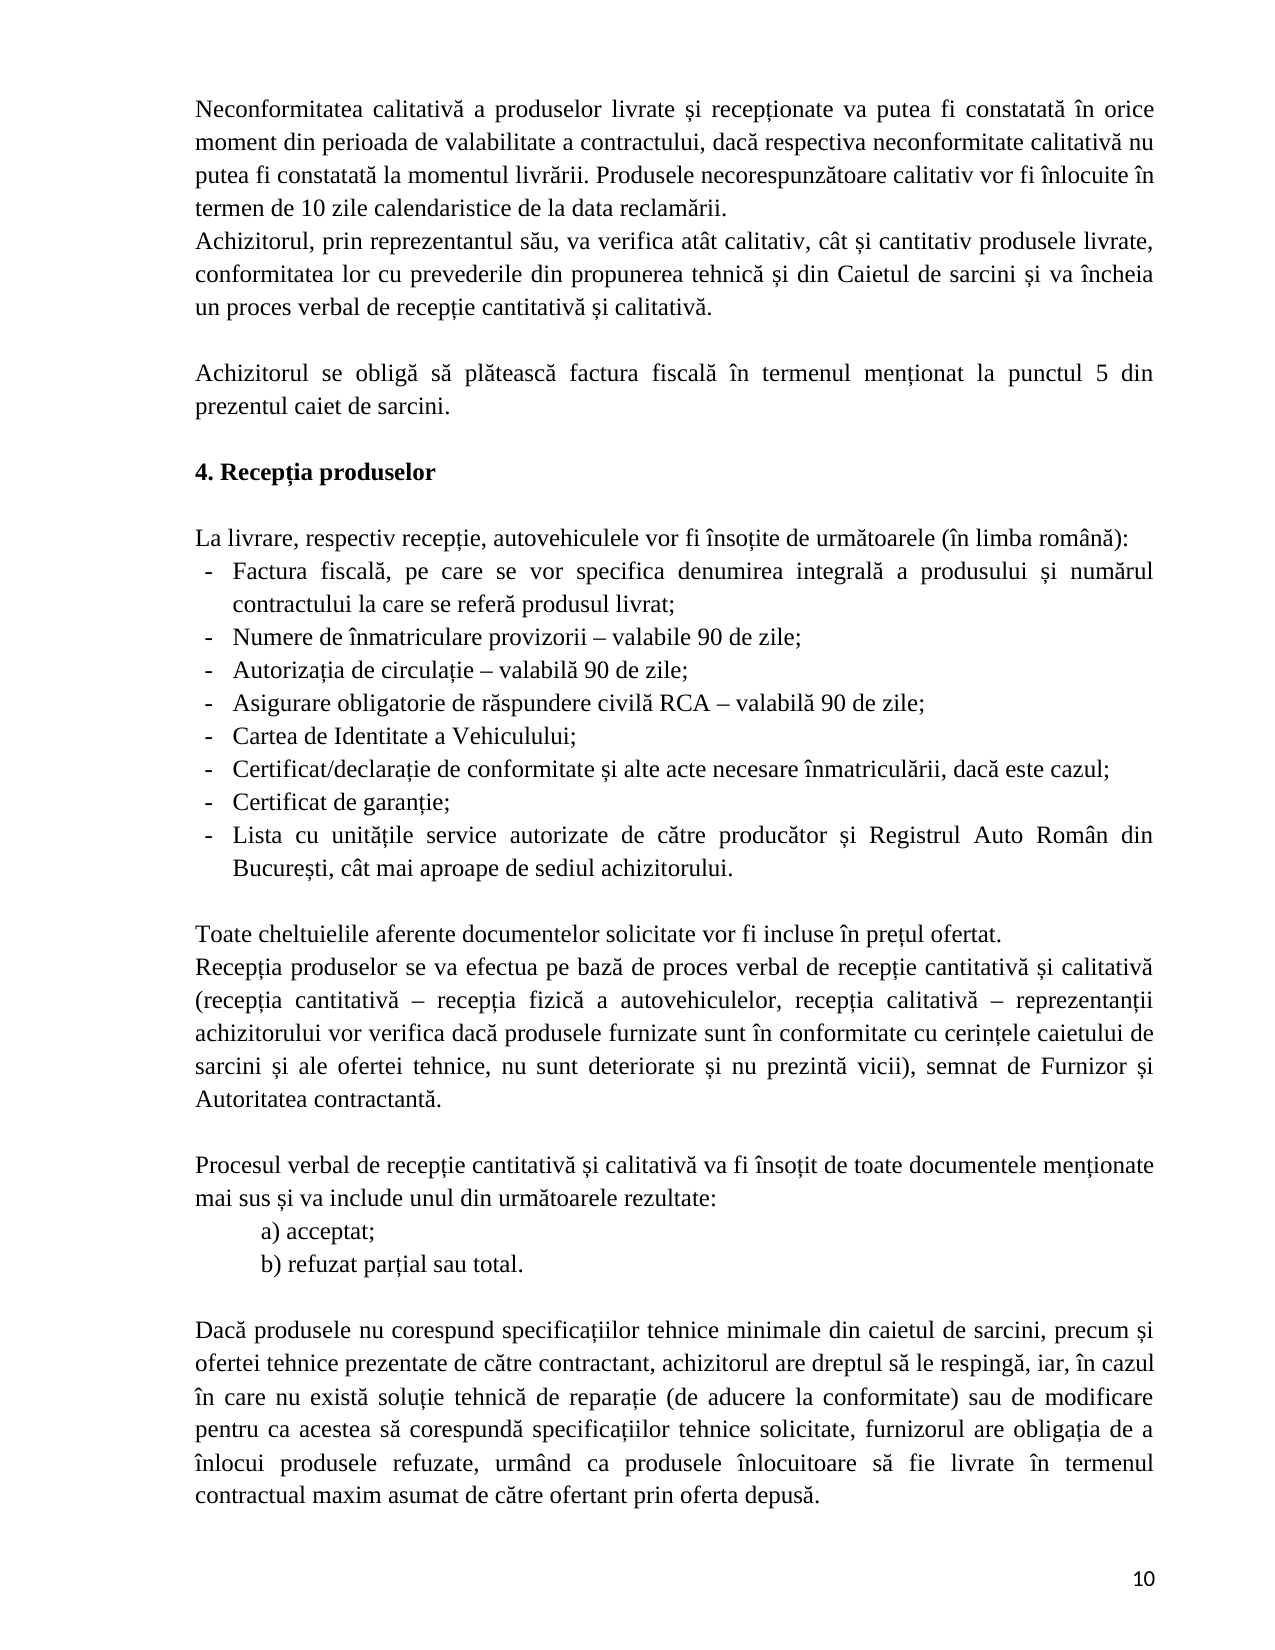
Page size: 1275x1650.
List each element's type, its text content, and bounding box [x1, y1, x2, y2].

list Asigurare obligatorie de răspundere civilă RCA – valabilă 90 de zile; [204, 688, 1155, 717]
text Recepția produselor se va efectua pe bază de proces verbal de recepție cantitativă și calitativă (recepția cantitativă – recepția fizică a autovehiculelor, recepția calitativă – reprezentanții achizitorului vor verifica dacă produsele furnizate sunt în conformitate cu cerințele caietului de sarcini și ale ofertei tehnice, nu sunt deteriorate și nu prezintă vicii), semnat de Furnizor și Autoritatea contractantă. [195, 952, 1155, 1113]
text Procesul verbal de recepție cantitativă și calitativă va fi însoțit de toate documentele menționate mai sus și va include unul din următoarele rezultate: [195, 1150, 1155, 1212]
text Achizitorul se obligă să plătească factura fiscală în termenul menționat la punctul 5 din prezentul caiet de sarcini. [195, 358, 1155, 420]
list Cartea de Identitate a Vehiculului; [204, 721, 1155, 750]
text La livrare, respectiv recepție, autovehiculele vor fi însoțite de următoarele (în limba română): [195, 523, 1155, 552]
list Certificat de garanție; [204, 787, 1155, 816]
text Neconformitatea calitativă a produselor livrate și recepționate va putea fi constatată în orice moment din perioada de valabilitate a contractului, dacă respectiva neconformitate calitativă nu putea fi constatată la momentul livrării. Produsele necorespunzătoare calitativ vor fi înlocuite în termen de 10 zile calendaristice de la data reclamării. [195, 94, 1155, 222]
text a) acceptat; [195, 1216, 1155, 1245]
text b) refuzat parțial sau total. [195, 1249, 1155, 1278]
text Dacă produsele nu corespund specificațiilor tehnice minimale din caietul de sarcini, precum și ofertei tehnice prezentate de către contractant, achizitorul are dreptul să le respingă, iar, în cazul în care nu există soluție tehnică de reparație (de aducere la conformitate) sau de modificare pentru ca acestea să corespundă specificațiilor tehnice solicitate, furnizorul are obligația de a înlocui produsele refuzate, urmând ca produsele înlocuitoare să fie livrate în termenul contractual maxim asumat de către ofertant prin oferta depusă. [195, 1316, 1155, 1509]
list Factura fiscală, pe care se vor specifica denumirea integrală a produsului și numărul contractului la care se referă produsul livrat; [204, 556, 1155, 618]
list Lista cu unitățile service autorizate de către producător și Registrul Auto Român din București, cât mai aproape de sediul achizitorului. [204, 820, 1155, 882]
text 4. Recepția produselor [195, 457, 1155, 486]
list Certificat/declarație de conformitate și alte acte necesare înmatriculării, dacă este cazul; [204, 754, 1155, 783]
list Numere de înmatriculare provizorii – valabile 90 de zile; [204, 622, 1155, 651]
text Achizitorul, prin reprezentantul său, va verifica atât calitativ, cât și cantitativ produsele livrate, conformitatea lor cu prevederile din propunerea tehnică și din Caietul de sarcini și va încheia un proces verbal de recepție cantitativă și calitativă. [195, 226, 1155, 321]
text Toate cheltuielile aferente documentelor solicitate vor fi incluse în prețul ofertat. [195, 919, 1155, 948]
list Autorizația de circulație – valabilă 90 de zile; [204, 655, 1155, 684]
